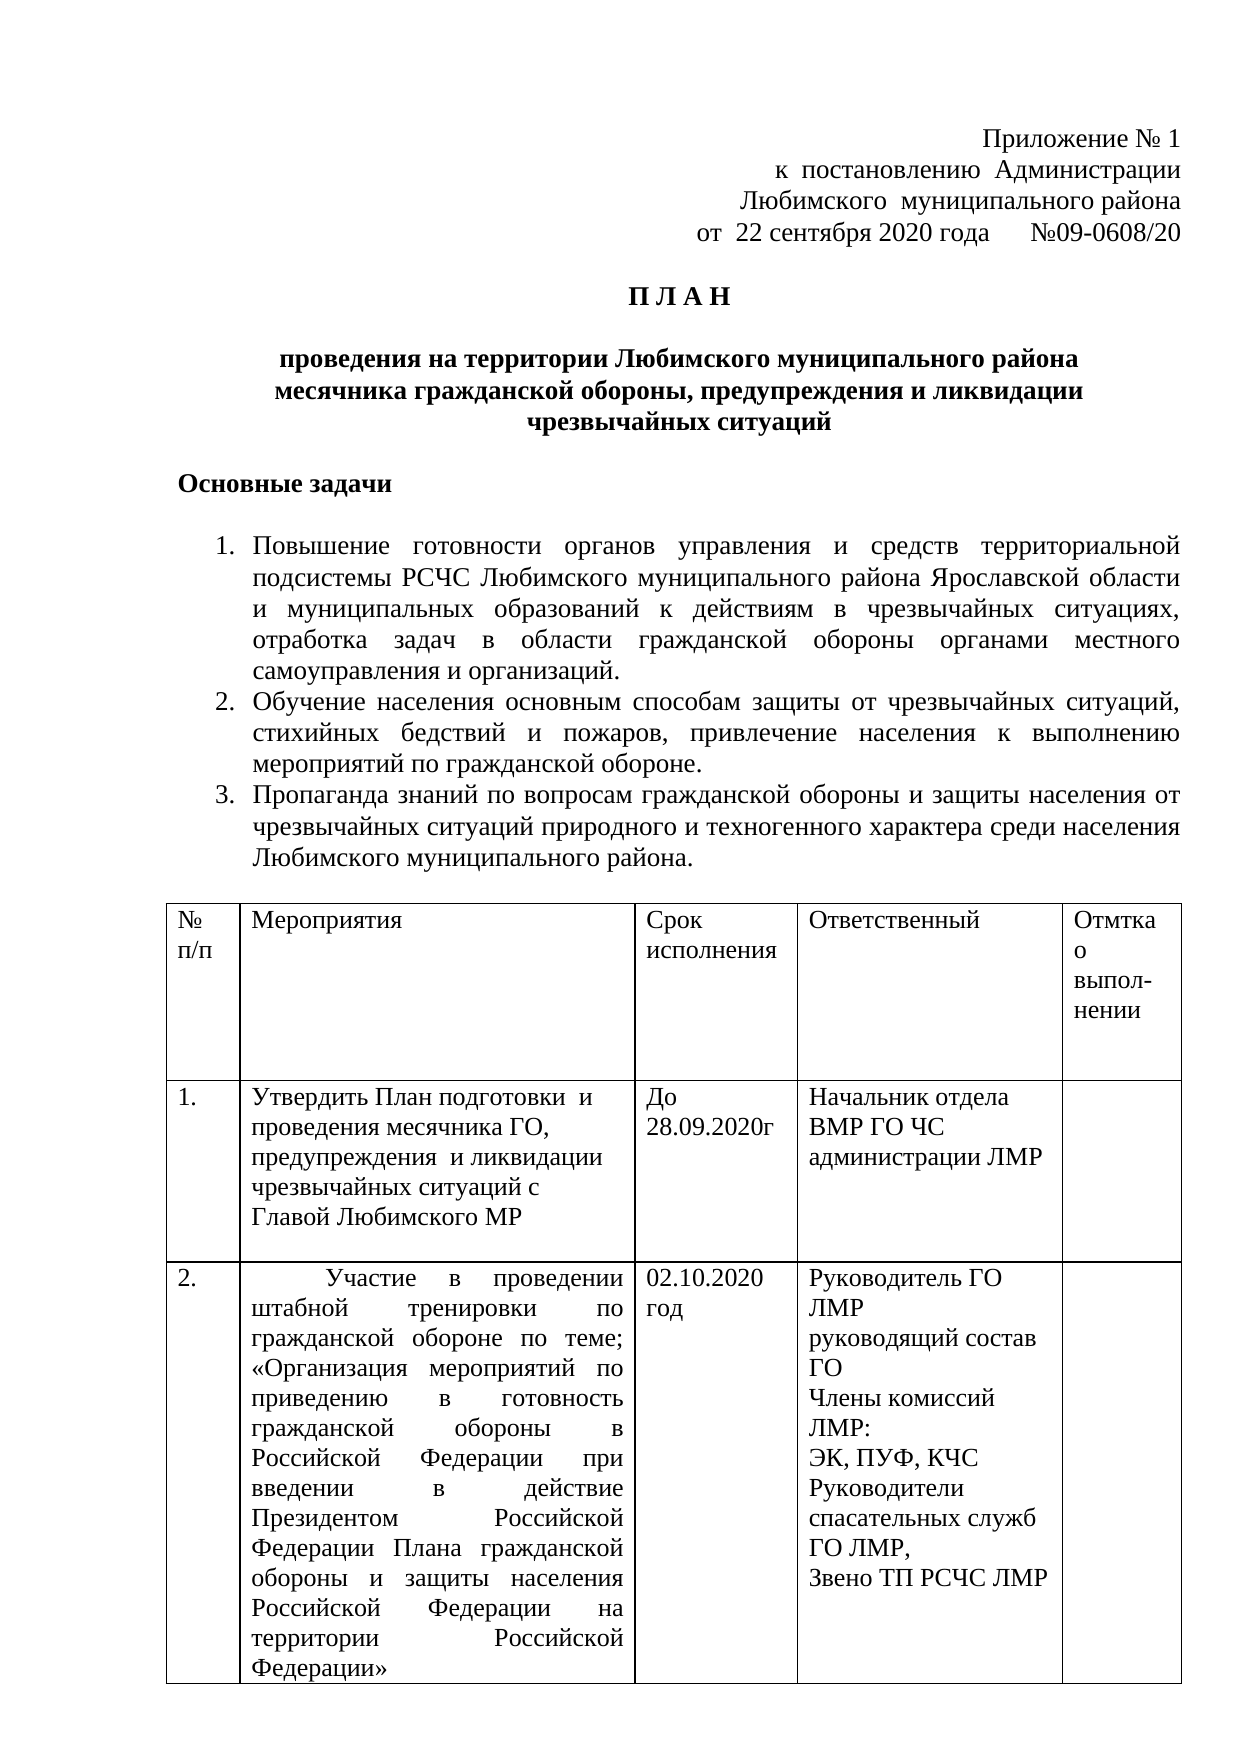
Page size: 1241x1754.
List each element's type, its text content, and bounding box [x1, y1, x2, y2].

text чрезвычайных ситуаций [177, 405, 1181, 436]
list Обучение населения основным способам защиты от чрезвычайных ситуаций, стихийных бедствий и пожаров, привлечение населения к выполнению мероприятий по гражданской обороне. [215, 685, 1181, 779]
table_header Отмтка о выпол- нении [1063, 904, 1181, 1080]
table_header Мероприятия [241, 904, 634, 1080]
table_header Ответственный [798, 904, 1062, 1080]
table_header № п/п [167, 904, 239, 1080]
table_cell [1063, 1081, 1181, 1261]
table_cell 2. [167, 1263, 239, 1682]
text месячника гражданской обороны, предупреждения и ликвидации [177, 374, 1181, 405]
text проведения на территории Любимского муниципального района [177, 343, 1181, 374]
list Повышение готовности органов управления и средств территориальной подсистемы РСЧС Любимского муниципального района Ярославской области и муниципальных образований к действиям в чрезвычайных ситуациях, отработка задач в области гражданской обороны органами местного самоуправления и организаций. [215, 529, 1181, 685]
table_cell Руководитель ГО ЛМР руководящий состав ГО Члены комиссий ЛМР: ЭК, ПУФ, КЧС Руководители спасательных служб ГО ЛМР, Звено ТП РСЧС ЛМР [798, 1263, 1062, 1682]
table_cell 02.10.2020 год [636, 1263, 797, 1682]
table_cell [1063, 1263, 1181, 1682]
text от 22 сентября 2020 года №09-0608/20 [177, 216, 1181, 247]
table_cell Участие в проведении штабной тренировки по гражданской обороне по теме; «Организация мероприятий по приведению в готовность гражданской обороны в Российской Федерации при введении в действие Президентом Российской Федерации Плана гражданской обороны и защиты населения Российской Федерации на территории Российской Федерации» [241, 1263, 634, 1682]
text П Л А Н [177, 280, 1181, 311]
table_cell Начальник отдела ВМР ГО ЧС администрации ЛМР [798, 1081, 1062, 1261]
table_cell Утвердить План подготовки и проведения месячника ГО, предупреждения и ликвидации чрезвычайных ситуаций с Главой Любимского МР [241, 1081, 634, 1261]
text к постановлению Администрации [177, 153, 1181, 184]
table_header Срок исполнения [636, 904, 797, 1080]
text Приложение № 1 [177, 122, 1181, 153]
list Пропаганда знаний по вопросам гражданской обороны и защиты населения от чрезвычайных ситуаций природного и техногенного характера среди населения Любимского муниципального района. [215, 779, 1181, 872]
table_cell До 28.09.2020г [636, 1081, 797, 1261]
table_cell 1. [167, 1081, 239, 1261]
text Основные задачи [177, 467, 1181, 498]
text Любимского муниципального района [177, 184, 1181, 216]
